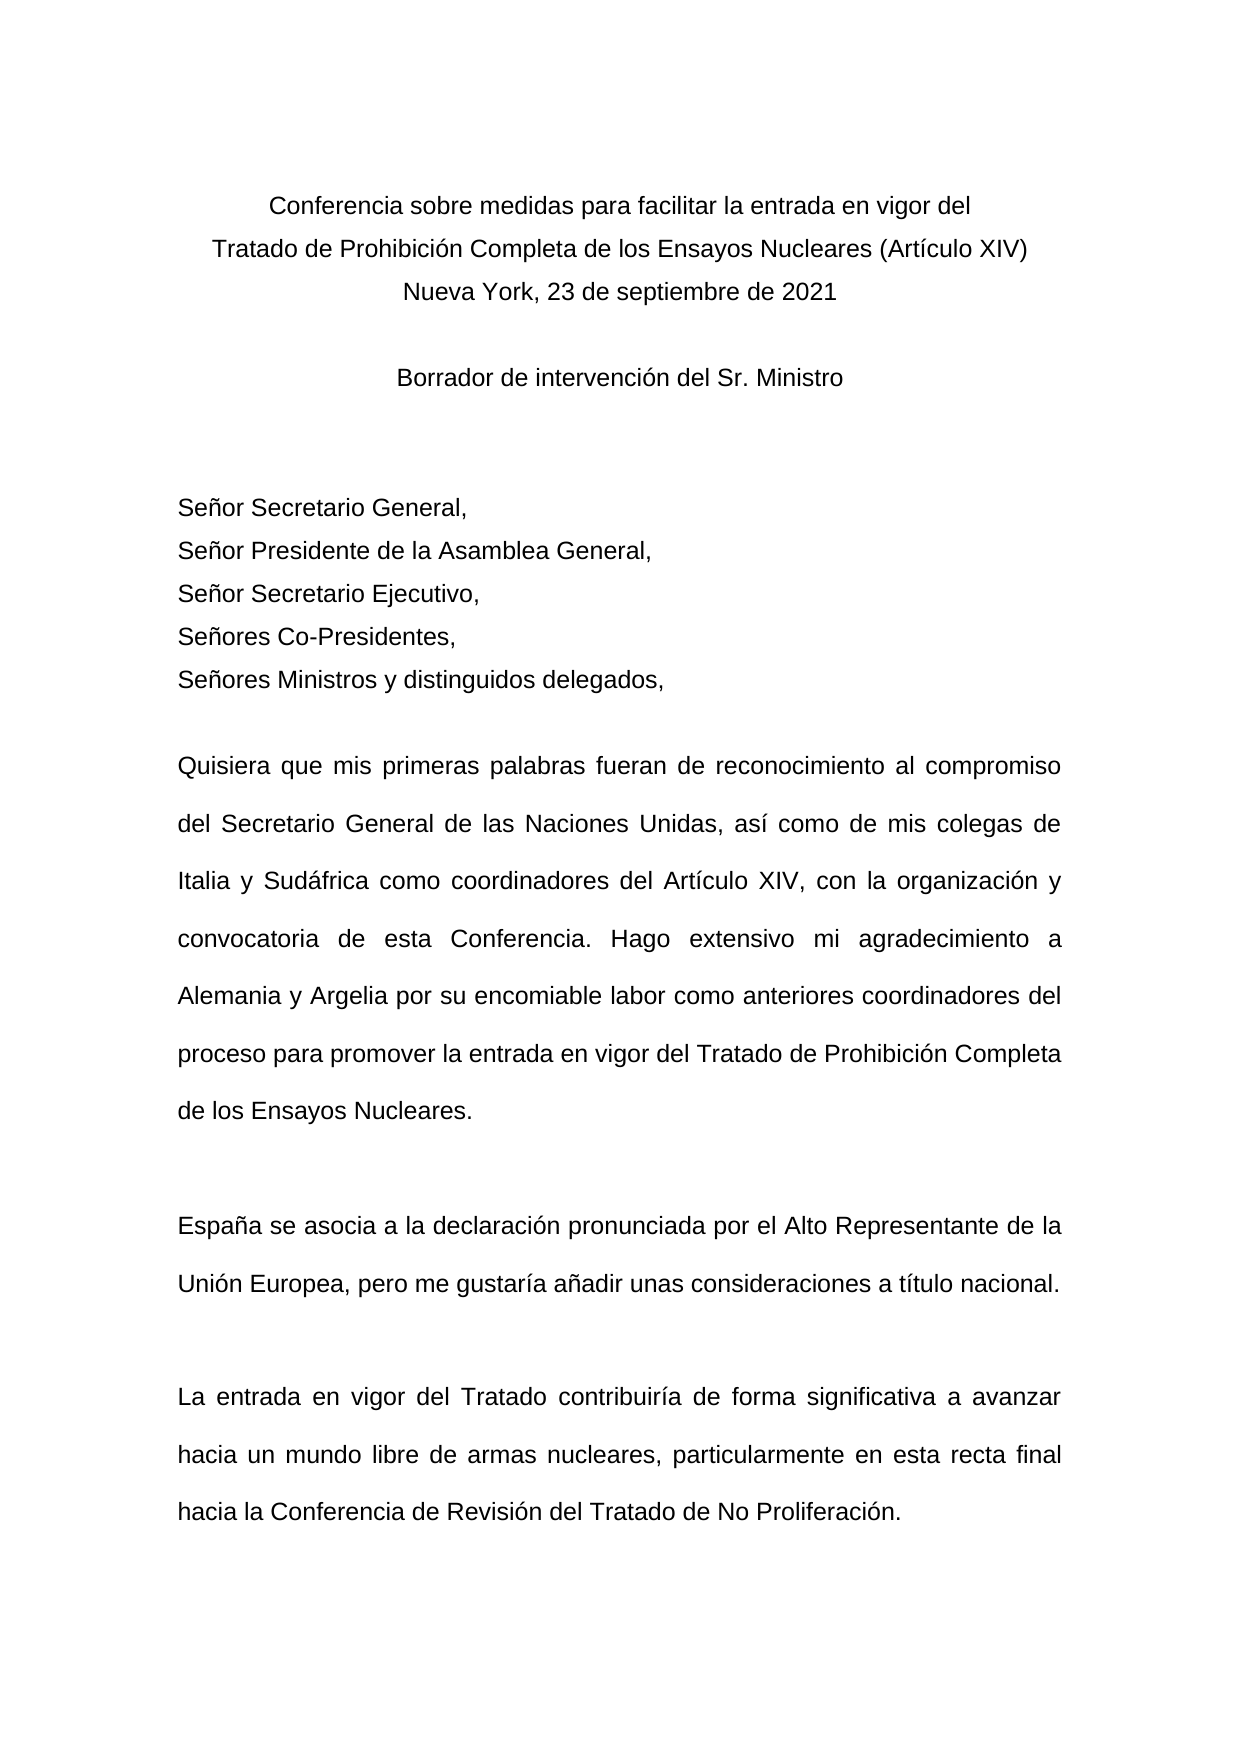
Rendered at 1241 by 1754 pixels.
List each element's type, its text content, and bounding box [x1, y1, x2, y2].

text Conferencia sobre medidas para facilitar la entrada en vigor del [177, 191, 1063, 219]
text Señores Co-Presidentes, [177, 622, 1063, 651]
text Señor Secretario General, [177, 493, 1063, 521]
text Tratado de Prohibición Completa de los Ensayos Nucleares (Artículo XIV) [177, 234, 1063, 263]
text Señor Secretario Ejecutivo, [177, 579, 1063, 608]
text Quisiera que mis primeras palabras fueran de reconocimiento al compromiso del Secretario General de las Naciones Unidas, así como de mis colegas de Italia y Sudáfrica como coordinadores del Artículo XIV, con la organización y convocatoria de esta Conferencia. Hago extensivo mi agradecimiento a Alemania y Argelia por su encomiable labor como anteriores coordinadores del proceso para promover la entrada en vigor del Tratado de Prohibición Completa de los Ensayos Nucleares. [177, 751, 1063, 1125]
text Señores Ministros y distinguidos delegados, [177, 665, 1063, 694]
text Borrador de intervención del Sr. Ministro [177, 363, 1063, 392]
text La entrada en vigor del Tratado contribuiría de forma significativa a avanzar hacia un mundo libre de armas nucleares, particularmente en esta recta final hacia la Conferencia de Revisión del Tratado de No Proliferación. [177, 1382, 1063, 1526]
text Señor Presidente de la Asamblea General, [177, 536, 1063, 564]
text Nueva York, 23 de septiembre de 2021 [177, 277, 1063, 306]
text España se asocia a la declaración pronunciada por el Alto Representante de la Unión Europea, pero me gustaría añadir unas consideraciones a título nacional. [177, 1211, 1063, 1298]
